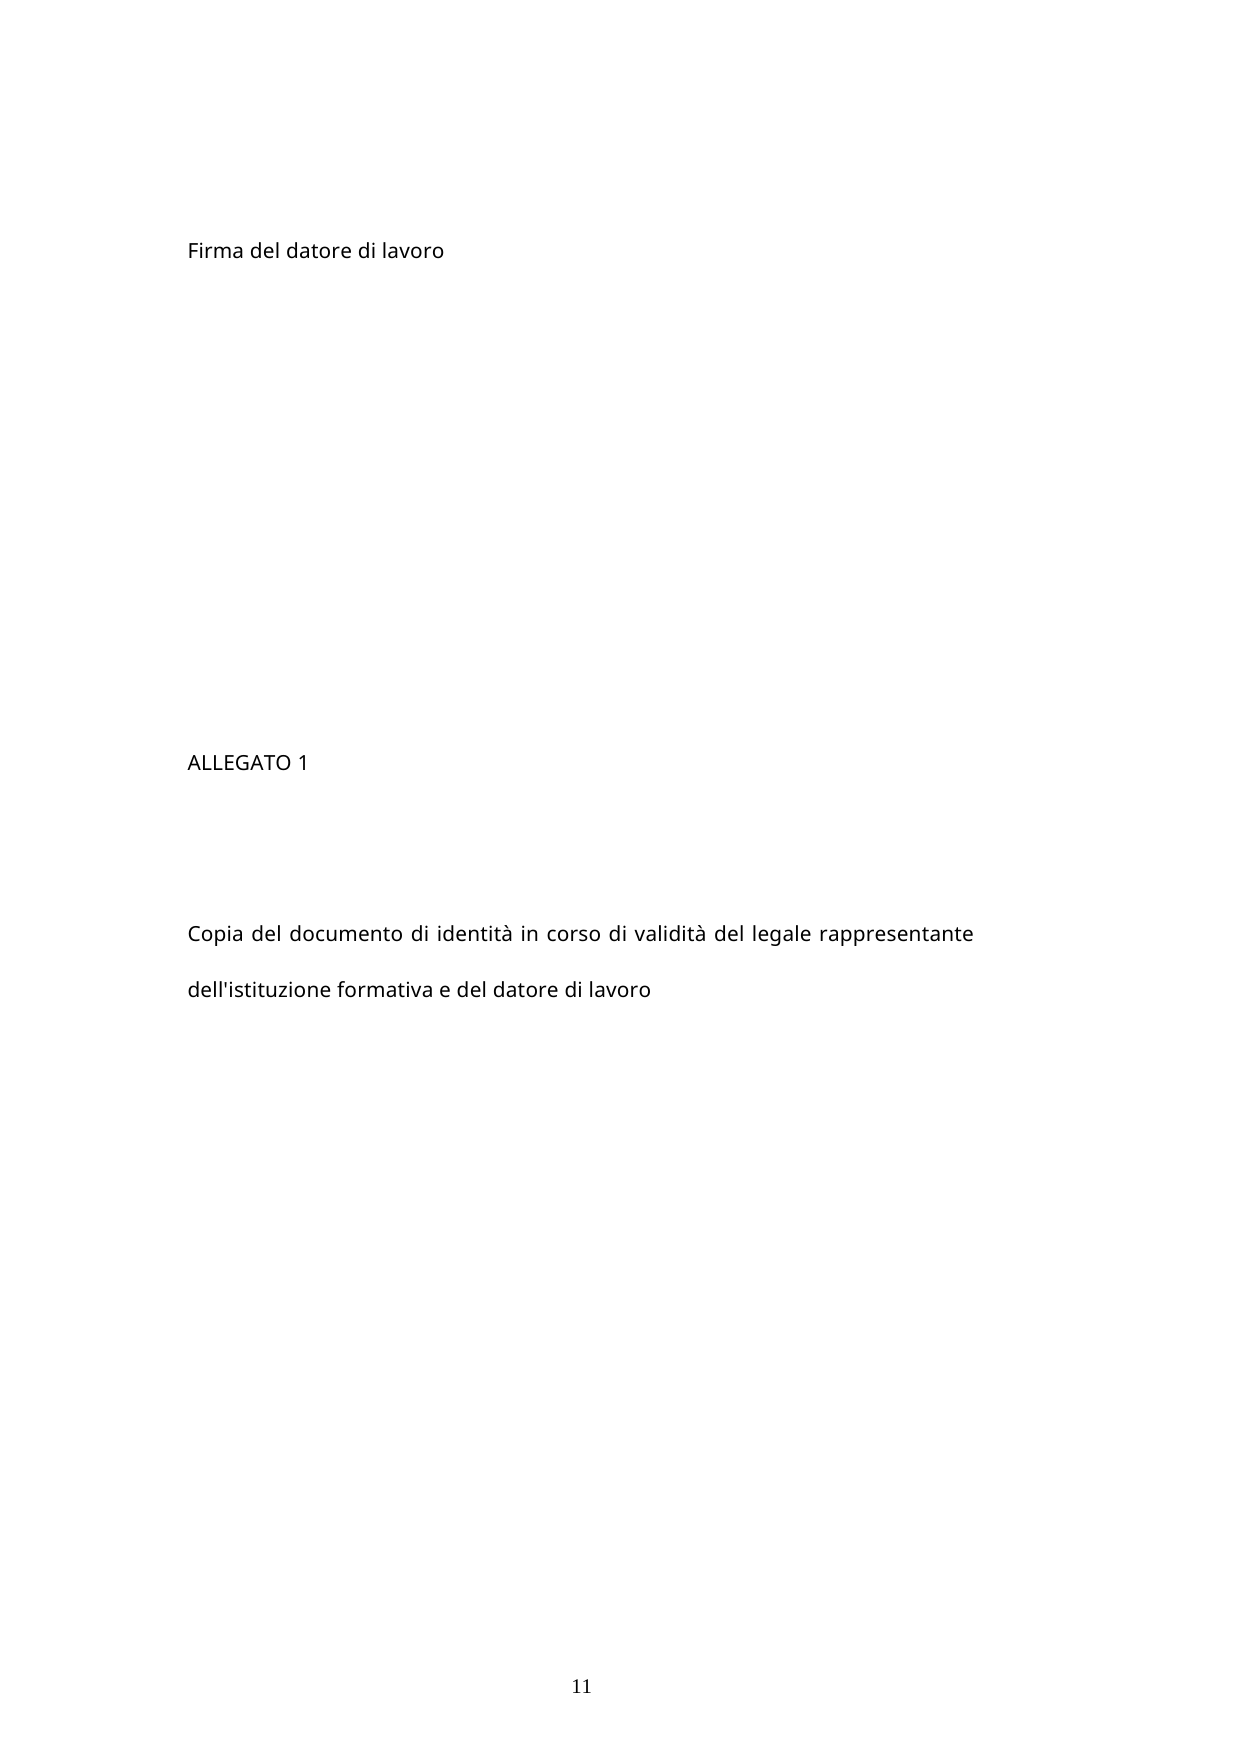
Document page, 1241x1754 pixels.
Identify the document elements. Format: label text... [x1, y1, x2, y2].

text Copia del documento di identità in corso di validità del legale rappresentante dell'istituzione formativa e del datore di lavoro [187, 919, 976, 1004]
text Firma del datore di lavoro [187, 236, 976, 265]
text ALLEGATO 1 [187, 748, 976, 777]
